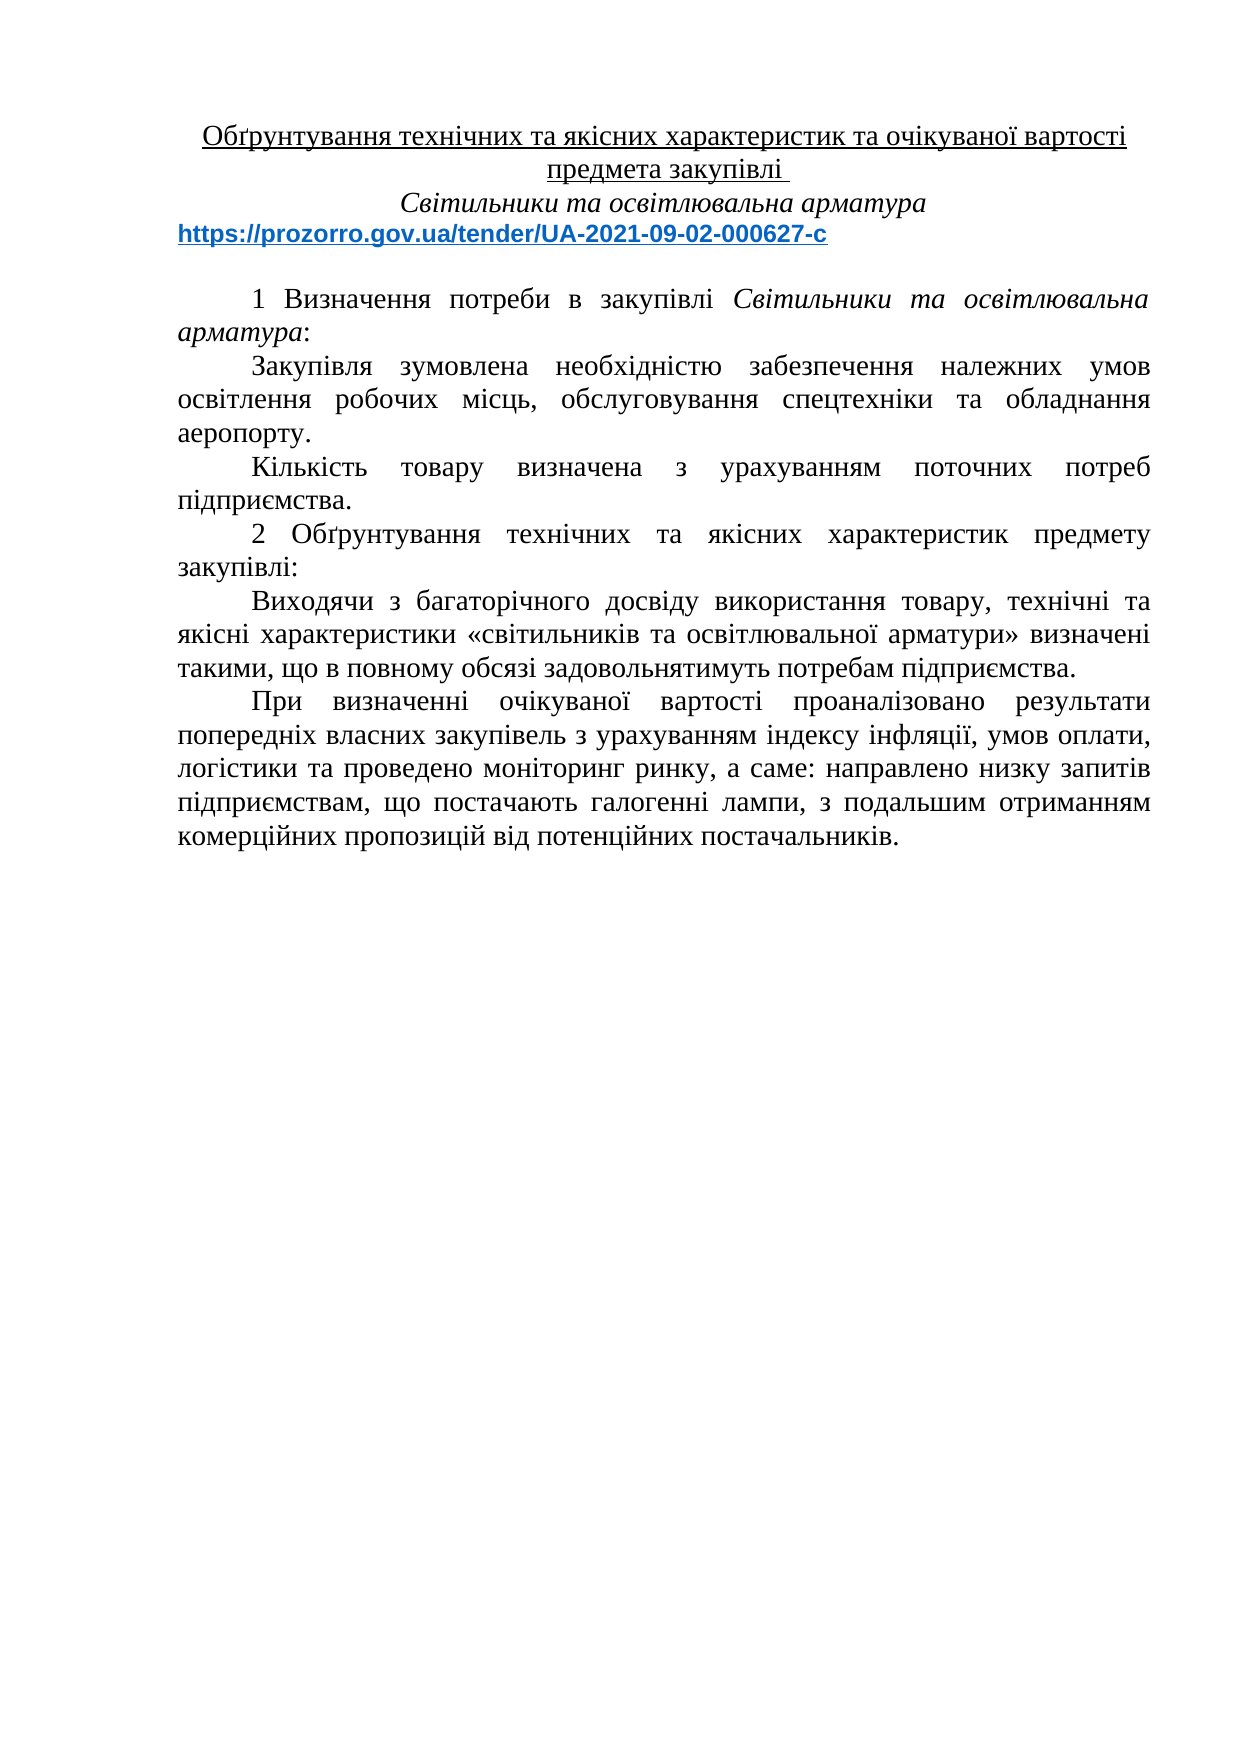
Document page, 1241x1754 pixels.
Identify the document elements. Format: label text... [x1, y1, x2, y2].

text 2 Обґрунтування технічних та якісних характеристик предмету закупівлі: [177, 516, 1152, 583]
text Виходячи з багаторічного досвіду використання товару, технічні та якісні характеристики «світильників та освітлювальної арматури» визначені такими, що в повному обсязі задовольнятимуть потребам підприємства. [177, 583, 1152, 683]
text Обґрунтування технічних та якісних характеристик та очікуваної вартості предмета закупівлі [177, 118, 1152, 185]
text https://prozorro.gov.ua/tender/UA-2021-09-02-000627-c [177, 219, 1152, 247]
text Світильники та освітлювальна арматура [177, 185, 1152, 219]
text Кількість товару визначена з урахуванням поточних потреб підприємства. [177, 449, 1152, 516]
text 1 Визначення потреби в закупівлі Світильники та освітлювальна арматура: [177, 281, 1152, 348]
text Закупівля зумовлена необхідністю забезпечення належних умов освітлення робочих місць, обслуговування спецтехніки та обладнання аеропорту. [177, 348, 1152, 449]
text При визначенні очікуваної вартості проаналізовано результати попередніх власних закупівель з урахуванням індексу інфляції, умов оплати, логістики та проведено моніторинг ринку, а саме: направлено низку запитів підприємствам, що постачають галогенні лампи, з подальшим отриманням комерційних пропозицій від потенційних постачальників. [177, 683, 1152, 851]
